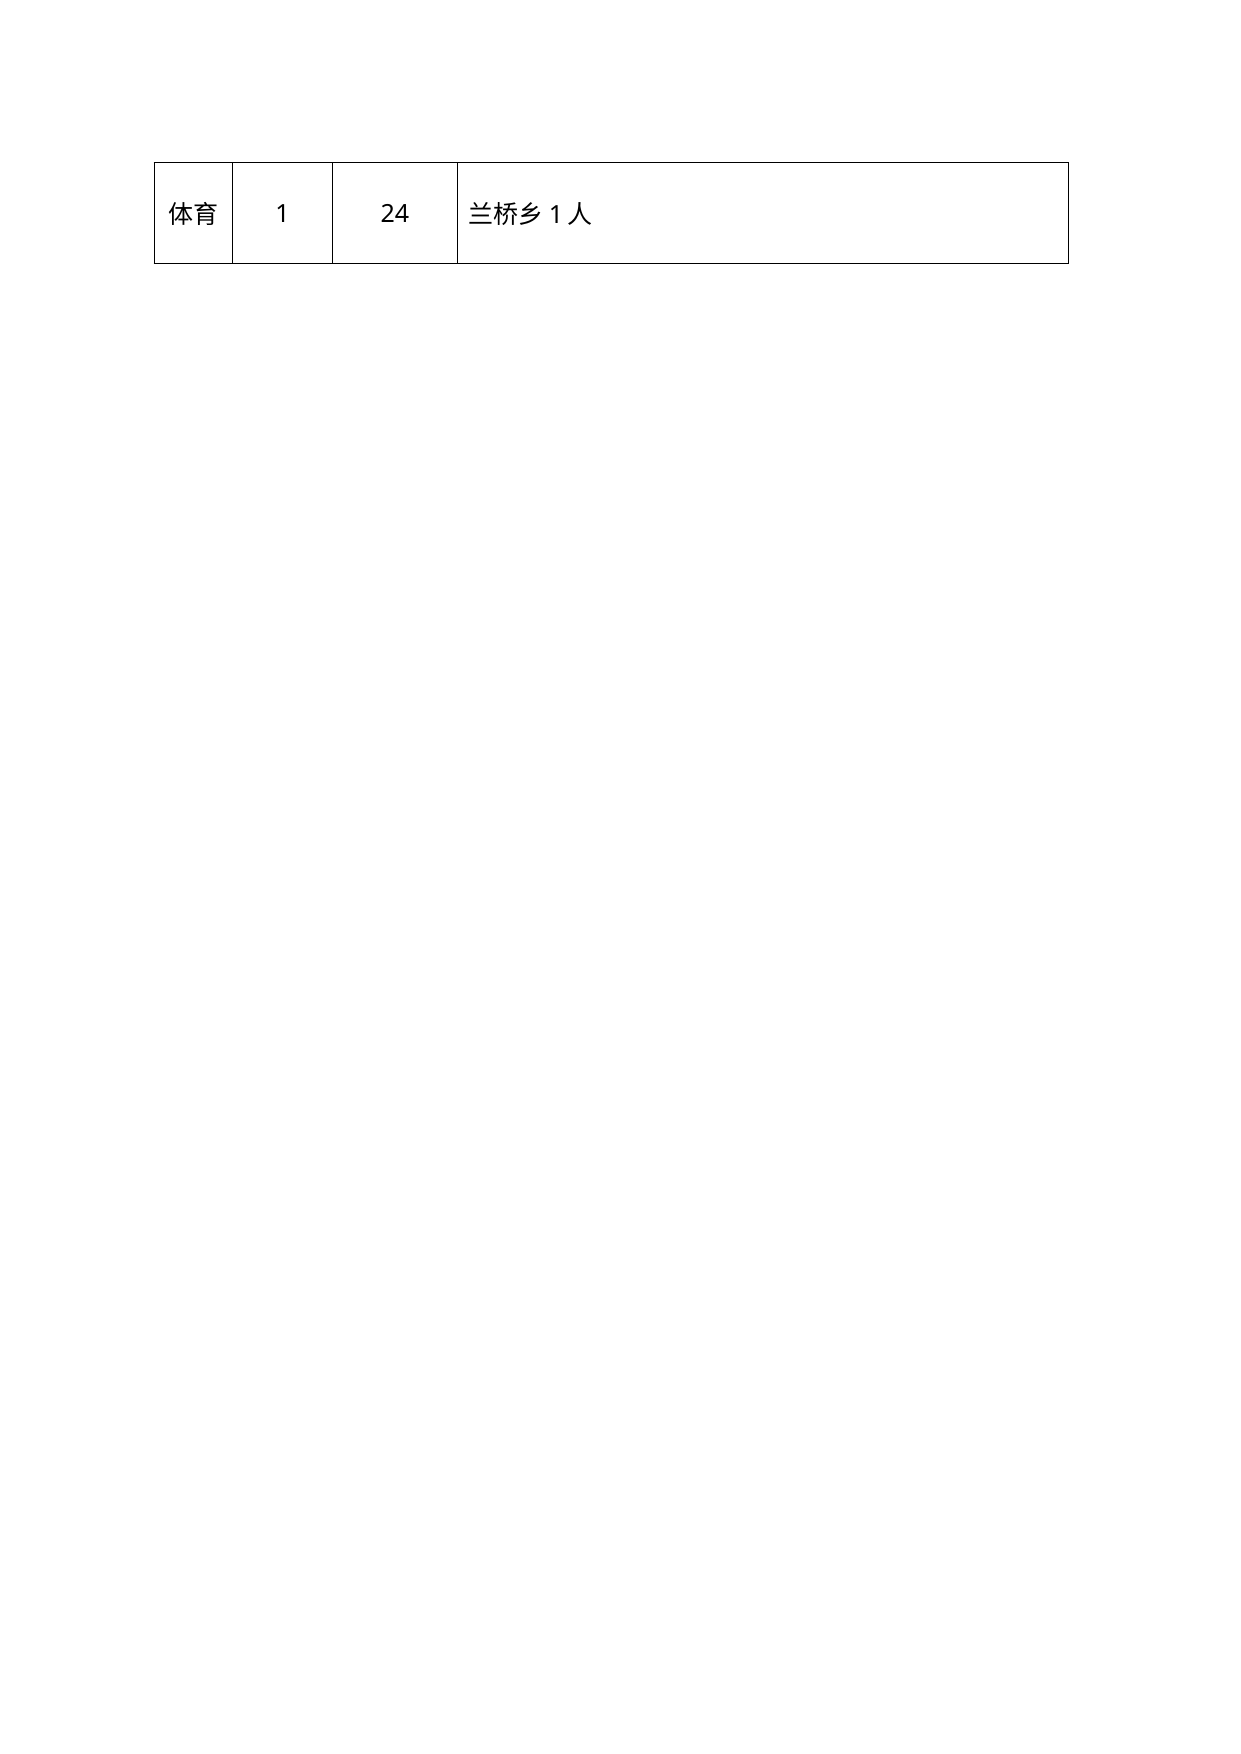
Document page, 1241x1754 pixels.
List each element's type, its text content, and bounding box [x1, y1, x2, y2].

table_cell 体育 [155, 163, 232, 263]
table_cell 兰桥乡1人 [458, 163, 1068, 263]
table_cell 24 [333, 163, 457, 263]
table_cell 1 [233, 163, 332, 263]
